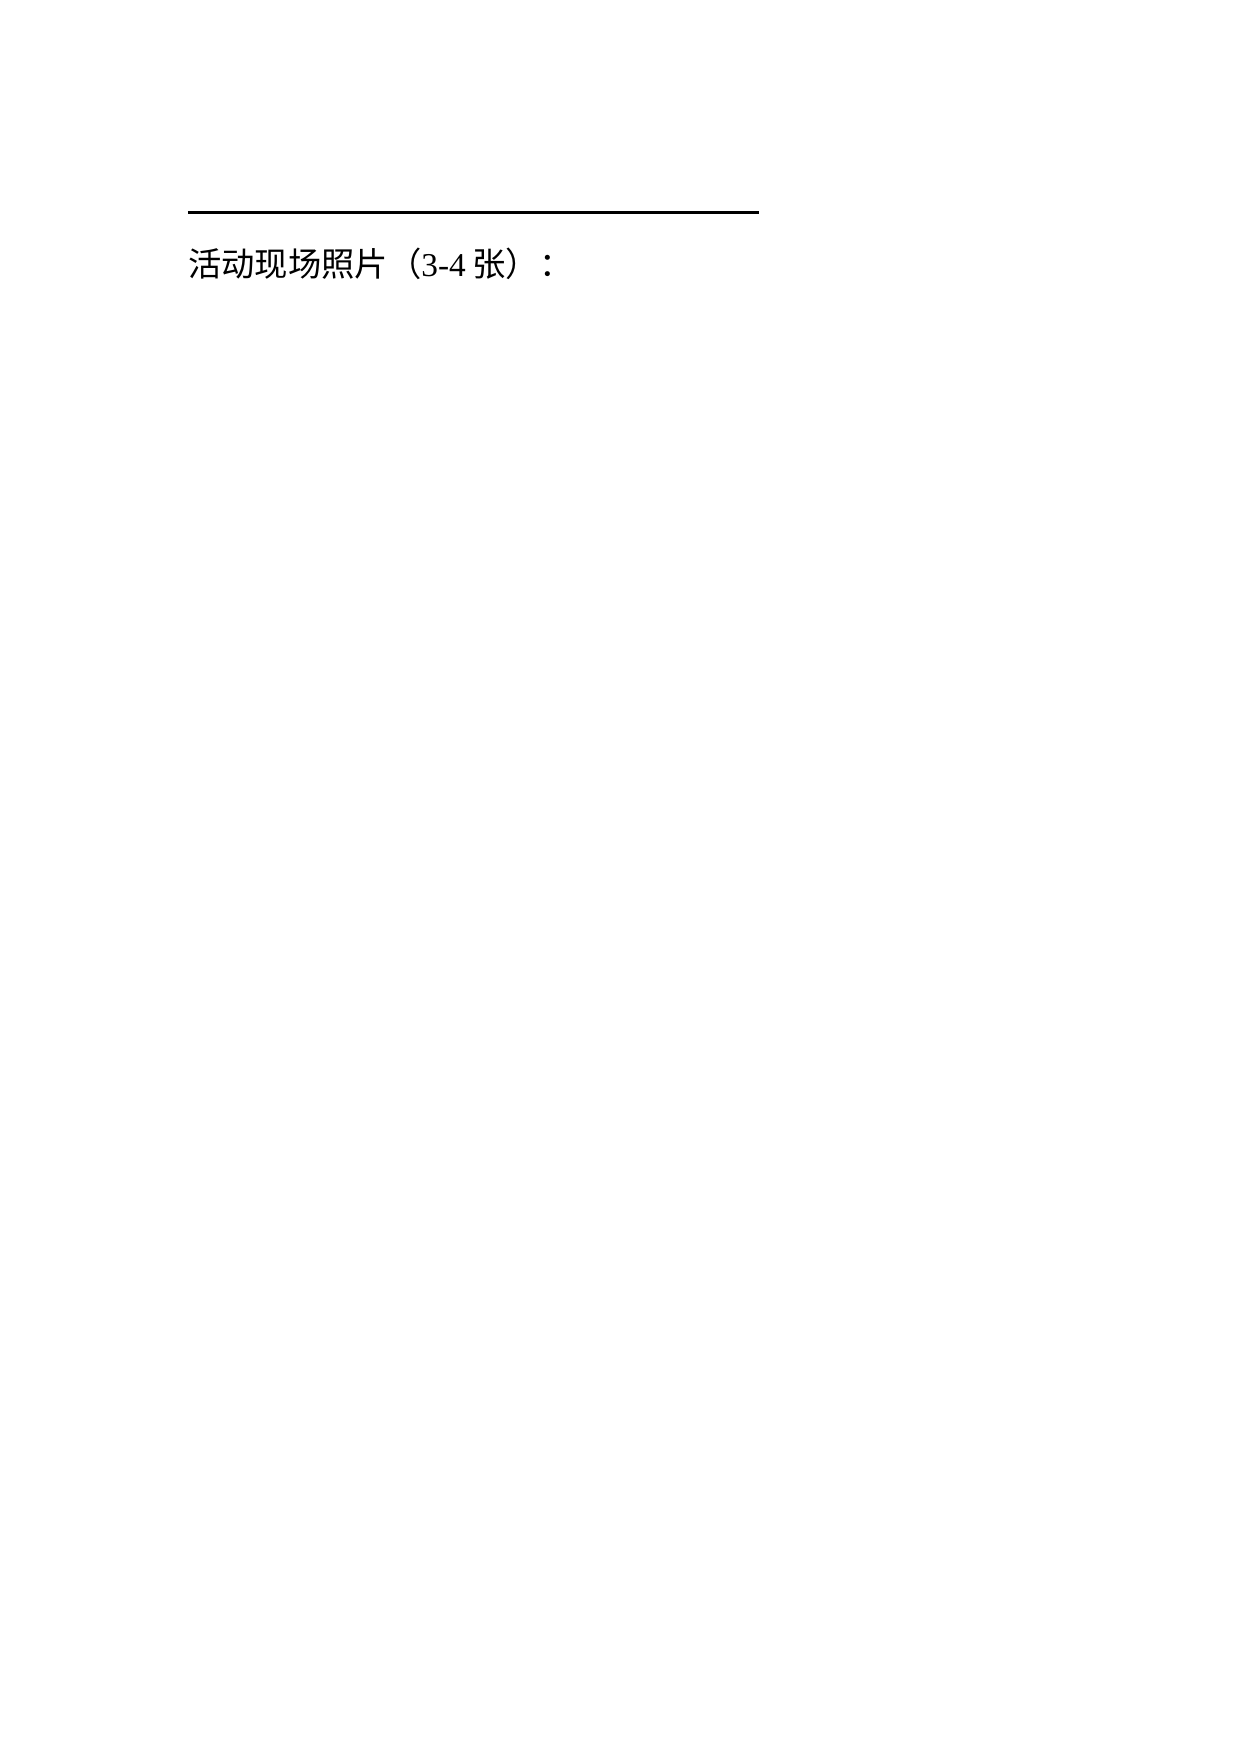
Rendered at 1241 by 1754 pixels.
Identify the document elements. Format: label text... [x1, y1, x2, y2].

text 活动现场照片（3-4张）： [188, 229, 1052, 295]
